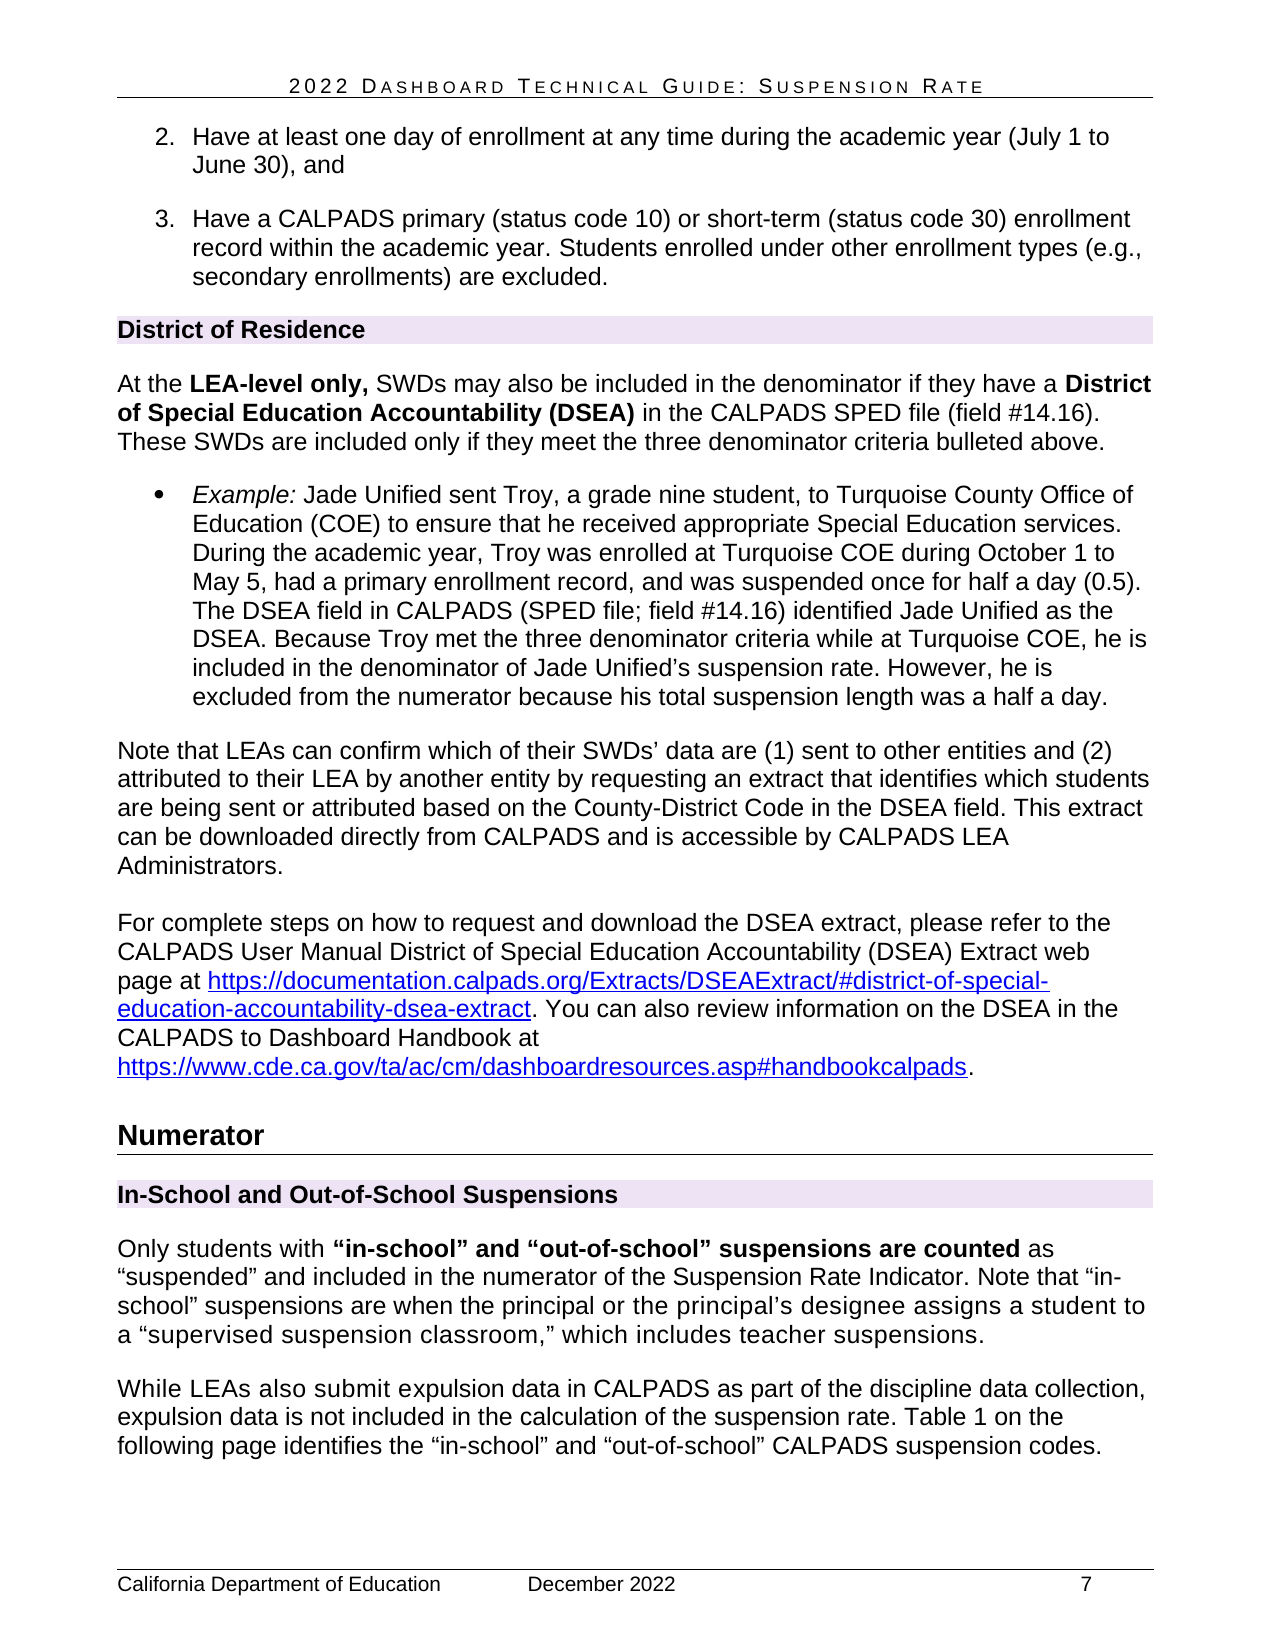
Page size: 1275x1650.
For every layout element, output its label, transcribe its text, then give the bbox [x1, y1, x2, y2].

text Only students with “in-school” and “out-of-school” suspensions are counted as “suspended” and included in the numerator of the Suspension Rate Indicator. Note that “in-school” suspensions are when the principal or the principal’s designee assigns a student to a “supervised suspension classroom,” which includes teacher suspensions. [117, 1233, 1153, 1348]
text At the LEA-level only, SWDs may also be included in the denominator if they have a District of Special Education Accountability (DSEA) in the CALPADS SPED file (field #14.16). These SWDs are included only if they meet the three denominator criteria bulleted above. [117, 369, 1153, 456]
subtitle District of Residence [117, 316, 1153, 344]
text While LEAs also submit expulsion data in CALPADS as part of the discipline data collection, expulsion data is not included in the calculation of the suspension rate. Table 1 on the following page identifies the “in-school” and “out-of-school” CALPADS suspension codes. [117, 1373, 1153, 1460]
text For complete steps on how to request and download the DSEA extract, please refer to the CALPADS User Manual District of Special Education Accountability (DSEA) Extract web page at https://documentation.calpads.org/Extracts/DSEAExtract/#district-of-special-education-accountability-dsea-extract. You can also review information on the DSEA in the CALPADS to Dashboard Handbook at https://www.cde.ca.gov/ta/ac/cm/dashboardresources.asp#handbookcalpads. [117, 908, 1153, 1081]
list Have a CALPADS primary (status code 10) or short-term (status code 30) enrollment record within the academic year. Students enrolled under other enrollment types (e.g., secondary enrollments) are excluded. [154, 204, 1153, 291]
list Example: Jade Unified sent Troy, a grade nine student, to Turquoise County Office of Education (COE) to ensure that he received appropriate Special Education services. During the academic year, Troy was enrolled at Turquoise COE during October 1 to May 5, had a primary enrollment record, and was suspended once for half a day (0.5). The DSEA field in CALPADS (SPED file; field #14.16) identified Jade Unified as the DSEA. Because Troy met the three denominator criteria while at Turquoise COE, he is included in the denominator of Jade Unified’s suspension rate. However, he is excluded from the numerator because his total suspension length was a half a day. [154, 481, 1153, 711]
subtitle Numerator [117, 1118, 1153, 1154]
subtitle In-School and Out-of-School Suspensions [117, 1180, 1153, 1208]
list Have at least one day of enrollment at any time during the academic year (July 1 to June 30), and [345, 122, 1153, 179]
text Note that LEAs can confirm which of their SWDs’ data are (1) sent to other entities and (2) attributed to their LEA by another entity by requesting an extract that identifies which students are being sent or attributed based on the County-District Code in the DSEA field. This extract can be downloaded directly from CALPADS and is accessible by CALPADS LEA Administrators. [117, 736, 1153, 879]
